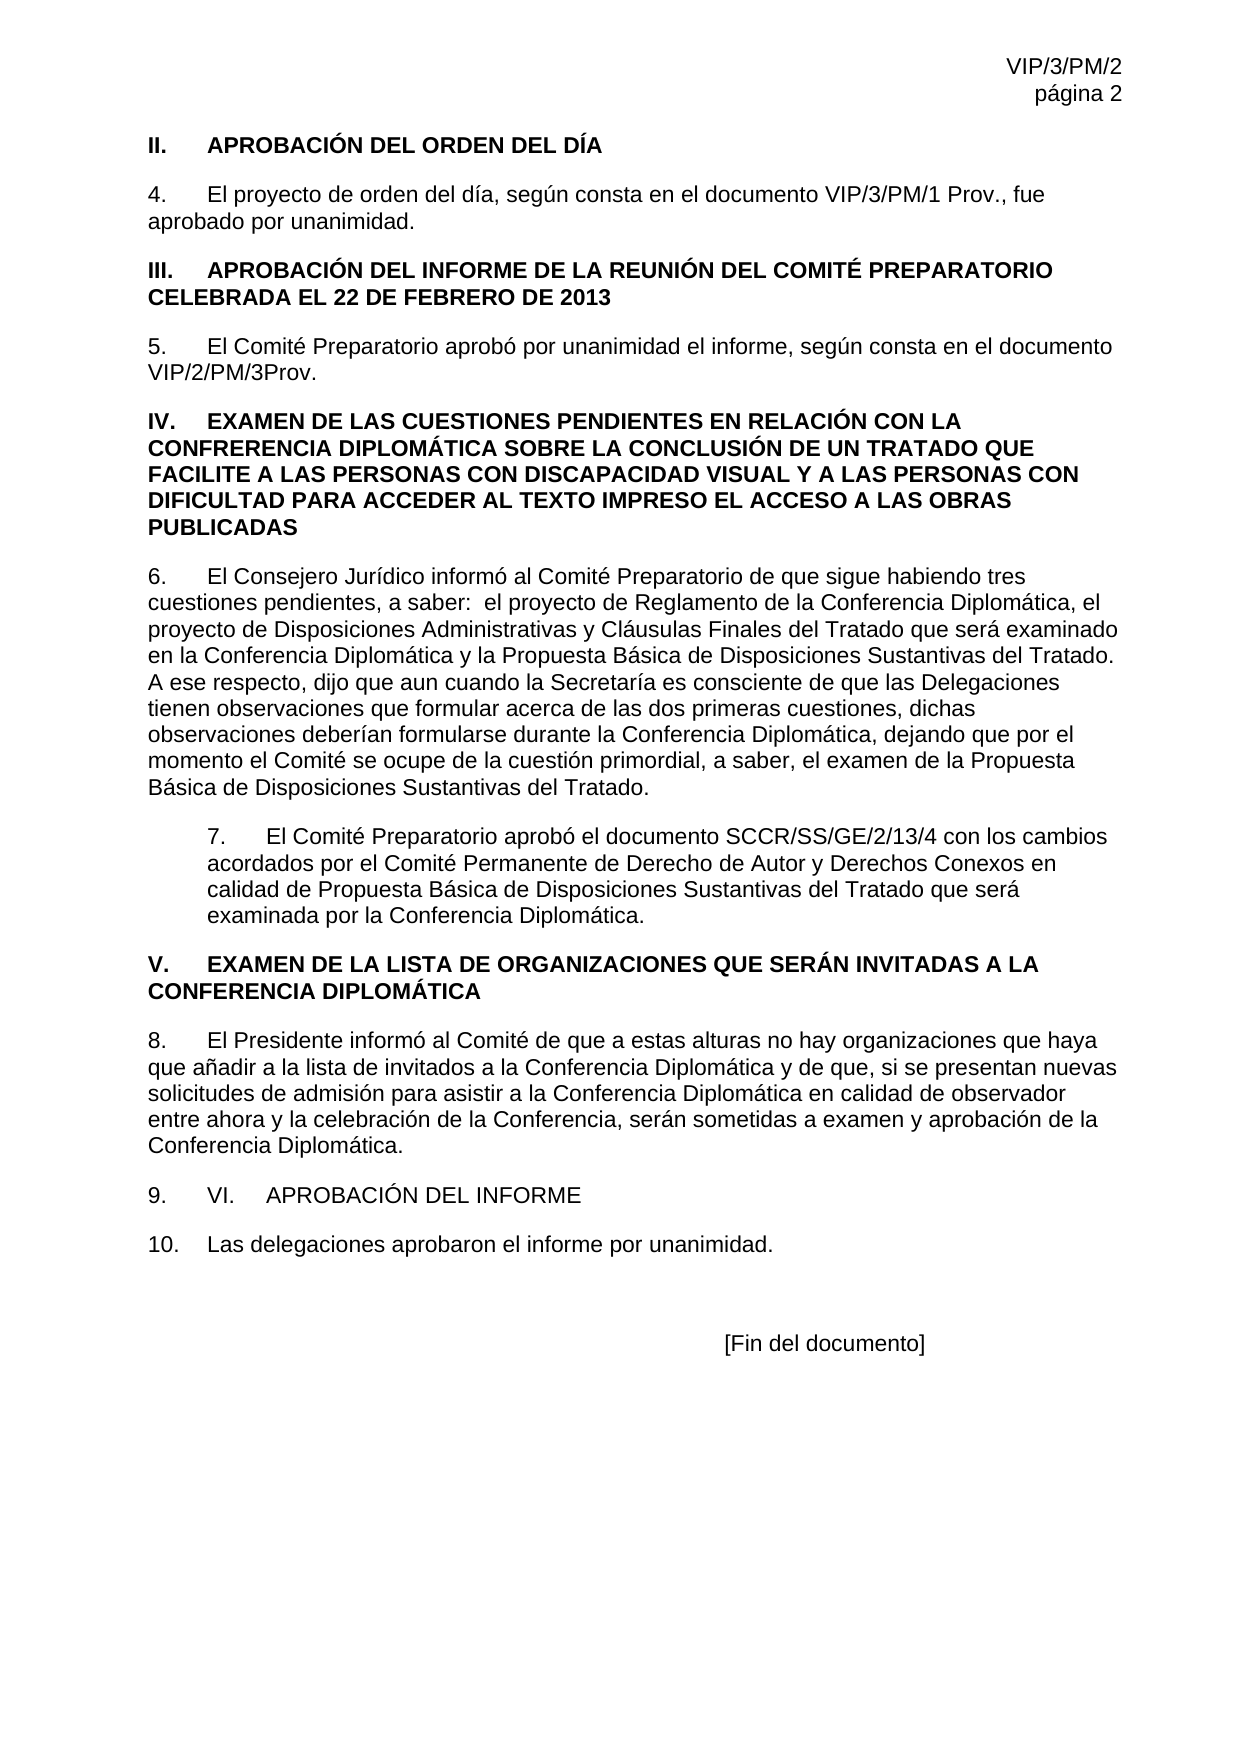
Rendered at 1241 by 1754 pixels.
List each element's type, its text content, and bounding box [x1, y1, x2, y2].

list II. APROBACIÓN DEL ORDEN DEL DÍA [148, 132, 1122, 158]
text Las delegaciones aprobaron el informe por unanimidad. [148, 1231, 1122, 1257]
list V. EXAMEN DE LA LISTA DE ORGANIZACIONES QUE SERÁN INVITADAS A LA CONFERENCIA DIPLOMÁTICA [148, 951, 1122, 1004]
text El Comité Preparatorio aprobó el documento SCCR/SS/GE/2/13/4 con los cambios acordados por el Comité Permanente de Derecho de Autor y Derechos Conexos en calidad de Propuesta Básica de Disposiciones Sustantivas del Tratado que será examinada por la Conferencia Diplomática. [207, 823, 1122, 928]
list IV. EXAMEN DE LAS CUESTIONES PENDIENTES EN RELACIÓN CON LA CONFRERENCIA DIPLOMÁTICA SOBRE LA CONCLUSIÓN DE UN TRATADO QUE FACILITE A LAS PERSONAS CON DISCAPACIDAD VISUAL Y A LAS PERSONAS CON DIFICULTAD PARA ACCEDER AL TEXTO IMPRESO EL ACCESO A LAS OBRAS PUBLICADAS [148, 408, 1122, 540]
text El Consejero Jurídico informó al Comité Preparatorio de que sigue habiendo tres cuestiones pendientes, a saber: el proyecto de Reglamento de la Conferencia Diplomática, el proyecto de Disposiciones Administrativas y Cláusulas Finales del Tratado que será examinado en la Conferencia Diplomática y la Propuesta Básica de Disposiciones Sustantivas del Tratado. A ese respecto, dijo que aun cuando la Secretaría es consciente de que las Delegaciones tienen observaciones que formular acerca de las dos primeras cuestiones, dichas observaciones deberían formularse durante la Conferencia Diplomática, dejando que por el momento el Comité se ocupe de la cuestión primordial, a saber, el examen de la Propuesta Básica de Disposiciones Sustantivas del Tratado. [148, 563, 1122, 800]
list [Fin del documento] [724, 1329, 1122, 1356]
text VI. APROBACIÓN DEL INFORME [148, 1182, 1122, 1208]
list III. APROBACIÓN DEL INFORME DE LA REUNIÓN DEL COMITÉ PREPARATORIO CELEBRADA EL 22 DE FEBRERO DE 2013 [148, 257, 1122, 310]
text El Presidente informó al Comité de que a estas alturas no hay organizaciones que haya que añadir a la lista de invitados a la Conferencia Diplomática y de que, si se presentan nuevas solicitudes de admisión para asistir a la Conferencia Diplomática en calidad de observador entre ahora y la celebración de la Conferencia, serán sometidas a examen y aprobación de la Conferencia Diplomática. [148, 1027, 1122, 1159]
text El Comité Preparatorio aprobó por unanimidad el informe, según consta en el documento VIP/2/PM/3Prov. [148, 333, 1122, 385]
text El proyecto de orden del día, según consta en el documento VIP/3/PM/1 Prov., fue aprobado por unanimidad. [148, 181, 1122, 234]
